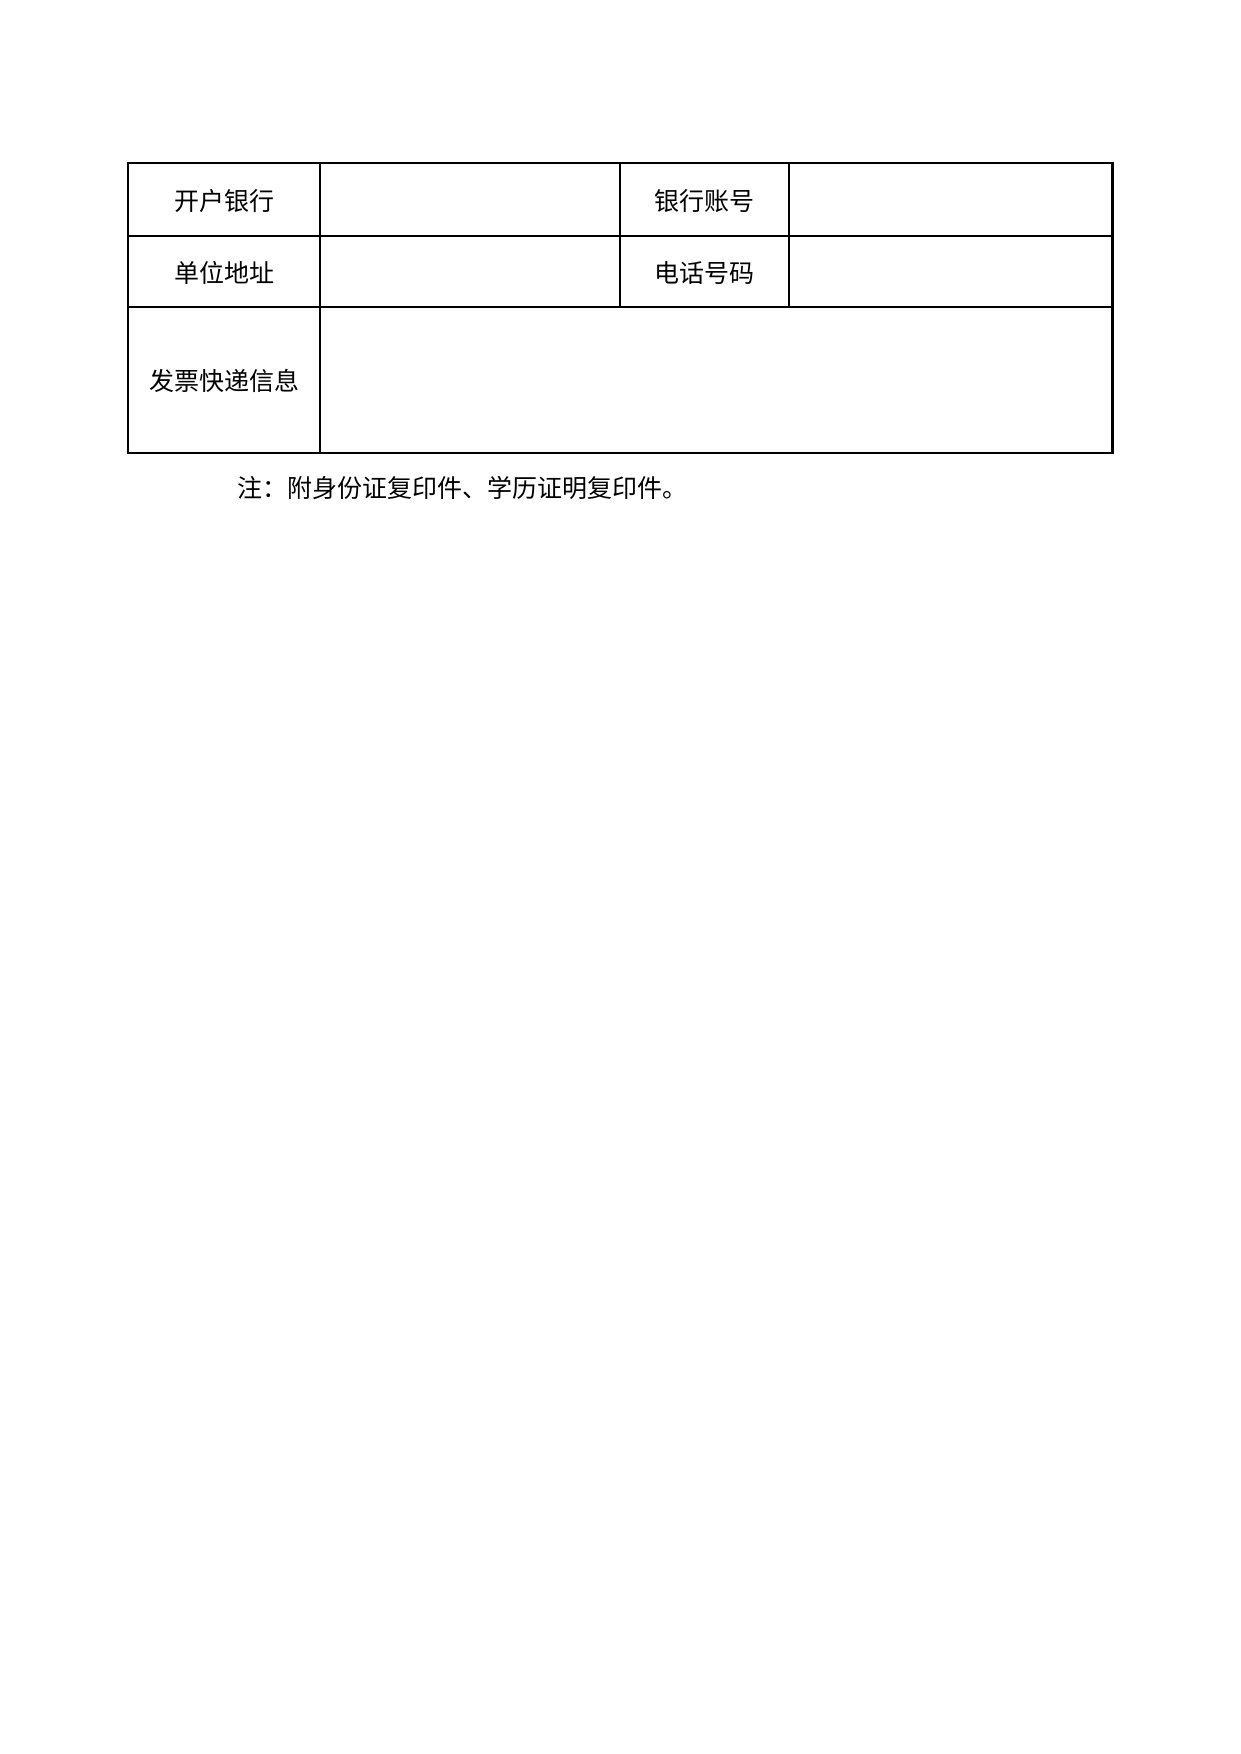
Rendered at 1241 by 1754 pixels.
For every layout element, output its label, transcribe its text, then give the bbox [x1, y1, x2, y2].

table_cell [790, 237, 1111, 306]
table_cell 开户银行 [129, 164, 319, 234]
table_cell [321, 308, 1111, 452]
text 注：附身份证复印件、学历证明复印件。 [187, 454, 1053, 519]
table_cell [790, 164, 1111, 234]
table_cell 银行账号 [621, 164, 788, 234]
table_cell 电话号码 [621, 237, 788, 306]
table_cell [321, 237, 619, 306]
table_cell 发票快递信息 [129, 308, 319, 452]
table_cell 单位地址 [129, 237, 319, 306]
table_cell [321, 164, 619, 234]
